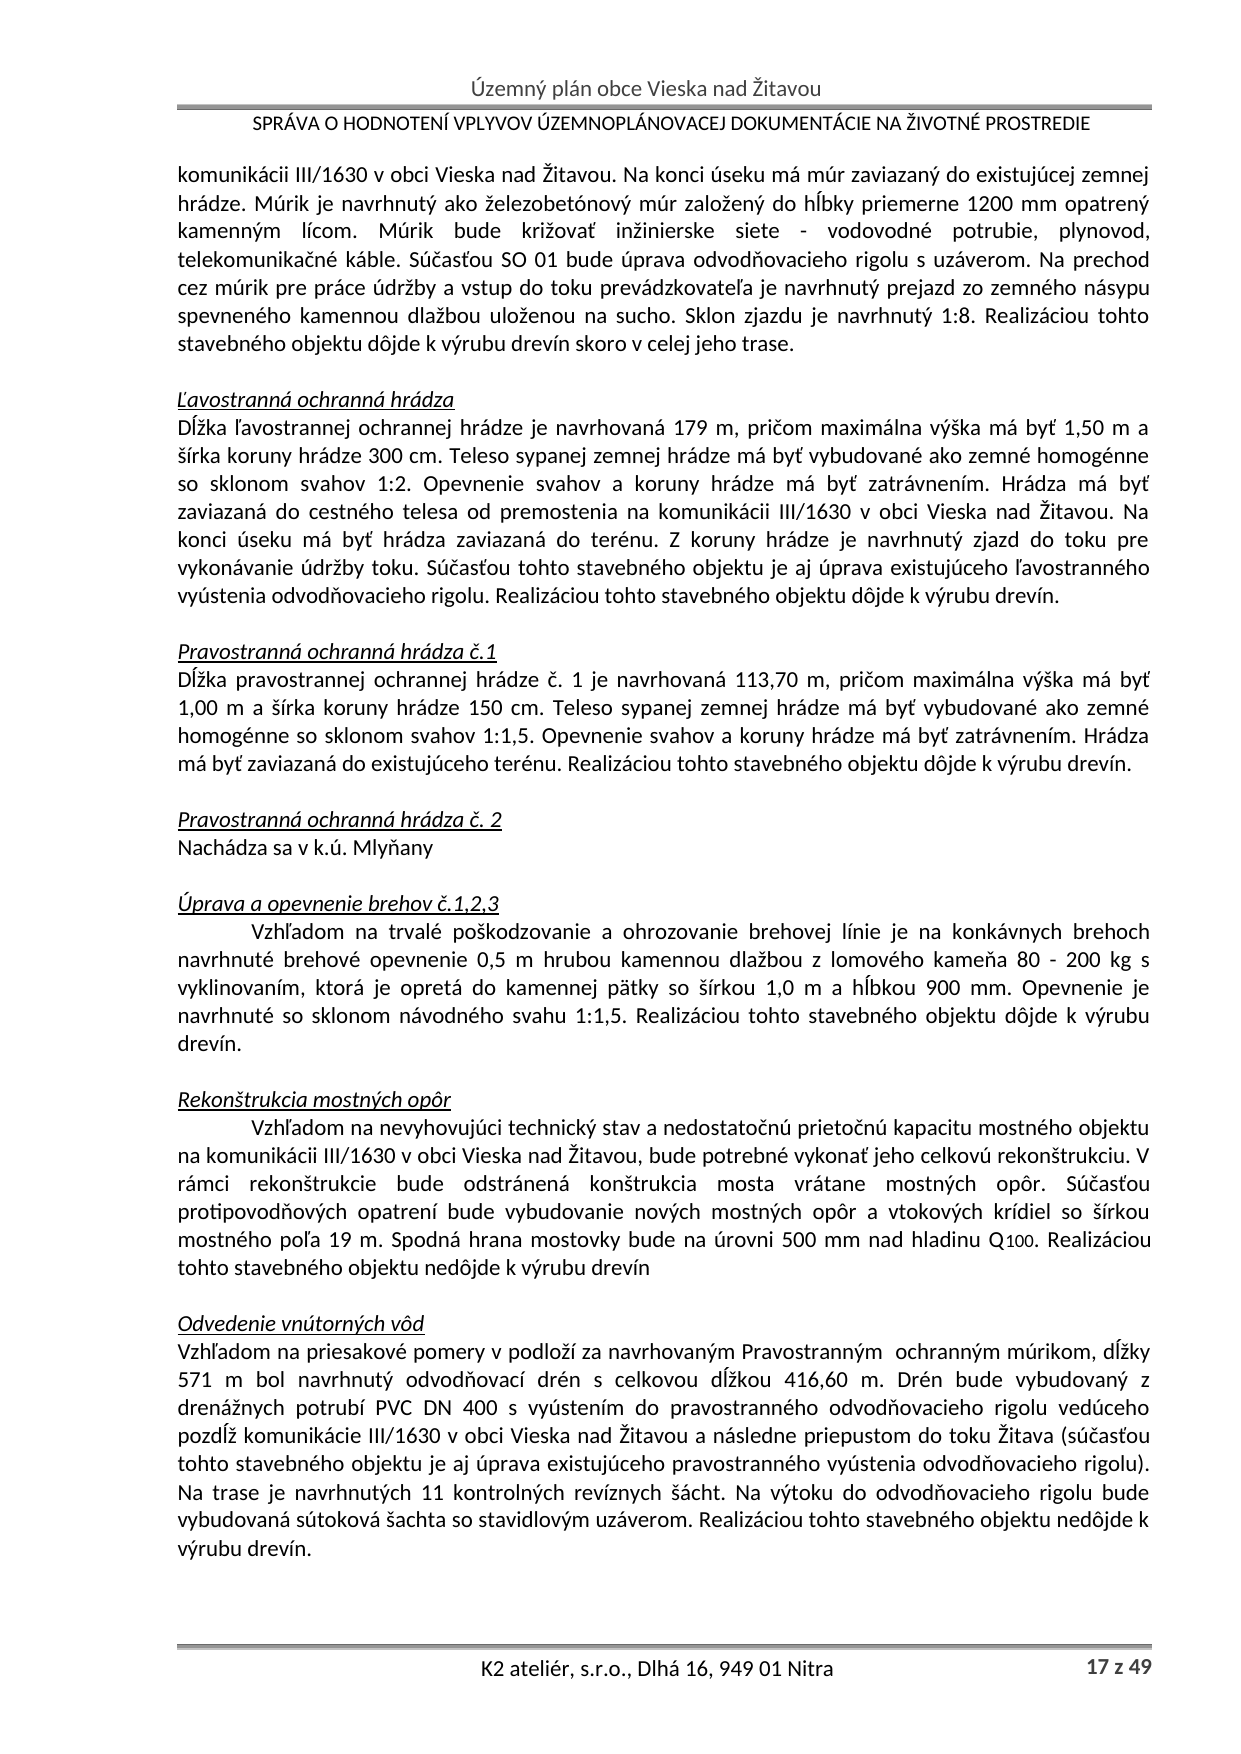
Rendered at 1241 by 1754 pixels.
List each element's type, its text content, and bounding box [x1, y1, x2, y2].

text Ľavostranná ochranná hrádza [177, 385, 1152, 413]
text Vzhľadom na nevyhovujúci technický stav a nedostatočnú prietočnú kapacitu mostného objektu na komunikácii III/1630 v obci Vieska nad Žitavou, bude potrebné vykonať jeho celkovú rekonštrukciu. V rámci rekonštrukcie bude odstránená konštrukcia mosta vrátane mostných opôr. Súčasťou protipovodňových opatrení bude vybudovanie nových mostných opôr a vtokových krídiel so šírkou mostného poľa 19 m. Spodná hrana mostovky bude na úrovni 500 mm nad hladinu Q100. Realizáciou tohto stavebného objektu nedôjde k výrubu drevín [177, 1113, 1152, 1281]
text Vzhľadom na trvalé poškodzovanie a ohrozovanie brehovej línie je na konkávnych brehoch navrhnuté brehové opevnenie 0,5 m hrubou kamennou dlažbou z lomového kameňa 80 - 200 kg s vyklinovaním, ktorá je opretá do kamennej pätky so šírkou 1,0 m a hĺbkou 900 mm. Opevnenie je navrhnuté so sklonom návodného svahu 1:1,5. Realizáciou tohto stavebného objektu dôjde k výrubu drevín. [177, 917, 1152, 1057]
text Pravostranná ochranná hrádza č. 2 [177, 805, 1152, 833]
text Úprava a opevnenie brehov č.1,2,3 [177, 889, 1152, 917]
text Rekonštrukcia mostných opôr [177, 1085, 1152, 1113]
text Dĺžka pravostrannej ochrannej hrádze č. 1 je navrhovaná 113,70 m, pričom maximálna výška má byť 1,00 m a šírka koruny hrádze 150 cm. Teleso sypanej zemnej hrádze má byť vybudované ako zemné homogénne so sklonom svahov 1:1,5. Opevnenie svahov a koruny hrádze má byť zatrávnením. Hrádza má byť zaviazaná do existujúceho terénu. Realizáciou tohto stavebného objektu dôjde k výrubu drevín. [177, 665, 1152, 777]
text Pravostranná ochranná hrádza č.1 [177, 637, 1152, 665]
text Odvedenie vnútorných vôd [177, 1309, 1152, 1337]
text Nachádza sa v k.ú. Mlyňany [177, 833, 1152, 861]
text Dĺžka ľavostrannej ochrannej hrádze je navrhovaná 179 m, pričom maximálna výška má byť 1,50 m a šírka koruny hrádze 300 cm. Teleso sypanej zemnej hrádze má byť vybudované ako zemné homogénne so sklonom svahov 1:2. Opevnenie svahov a koruny hrádze má byť zatrávnením. Hrádza má byť zaviazaná do cestného telesa od premostenia na komunikácii III/1630 v obci Vieska nad Žitavou. Na konci úseku má byť hrádza zaviazaná do terénu. Z koruny hrádze je navrhnutý zjazd do toku pre vykonávanie údržby toku. Súčasťou tohto stavebného objektu je aj úprava existujúceho ľavostranného vyústenia odvodňovacieho rigolu. Realizáciou tohto stavebného objektu dôjde k výrubu drevín. [177, 413, 1152, 609]
text Vzhľadom na priesakové pomery v podloží za navrhovaným Pravostranným ochranným múrikom, dĺžky 571 m bol navrhnutý odvodňovací drén s celkovou dĺžkou 416,60 m. Drén bude vybudovaný z drenážnych potrubí PVC DN 400 s vyústením do pravostranného odvodňovacieho rigolu vedúceho pozdĺž komunikácie III/1630 v obci Vieska nad Žitavou a následne priepustom do toku Žitava (súčasťou tohto stavebného objektu je aj úprava existujúceho pravostranného vyústenia odvodňovacieho rigolu). Na trase je navrhnutých 11 kontrolných revíznych šácht. Na výtoku do odvodňovacieho rigolu bude vybudovaná sútoková šachta so stavidlovým uzáverom. Realizáciou tohto stavebného objektu nedôjde k výrubu drevín. [177, 1337, 1152, 1562]
